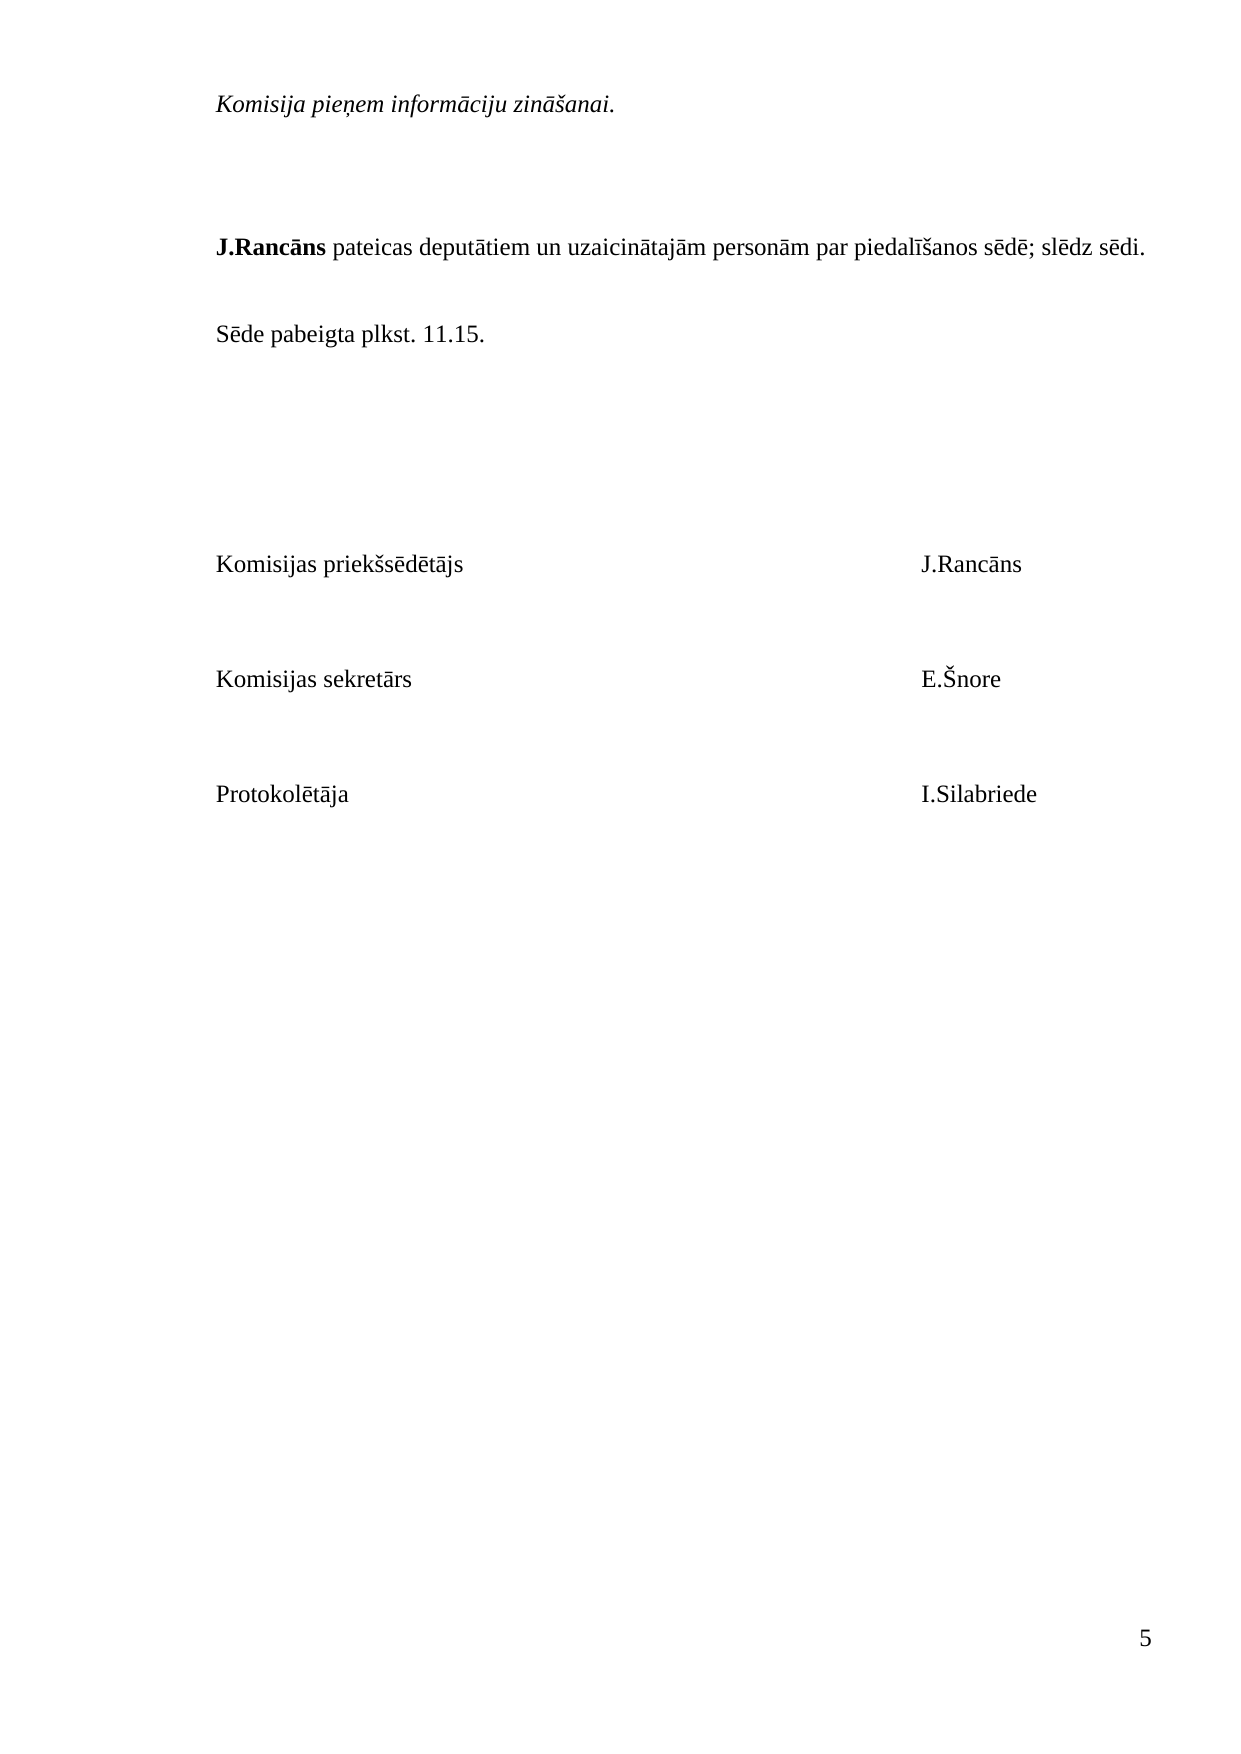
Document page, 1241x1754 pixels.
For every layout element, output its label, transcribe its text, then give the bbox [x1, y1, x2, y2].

text J.Rancāns pateicas deputātiem un uzaicinātajām personām par piedalīšanos sēdē; slēdz sēdi. [171, 232, 1152, 261]
text Komisija pieņem informāciju zināšanai. [171, 89, 1152, 117]
text Sēde pabeigta plkst. 11.15. [171, 319, 1152, 347]
text Komisijas priekšsēdētājs J.Rancāns [171, 549, 1152, 577]
text Protokolētāja I.Silabriede [171, 779, 1152, 836]
text Komisijas sekretārs E.Šnore [171, 664, 1152, 692]
